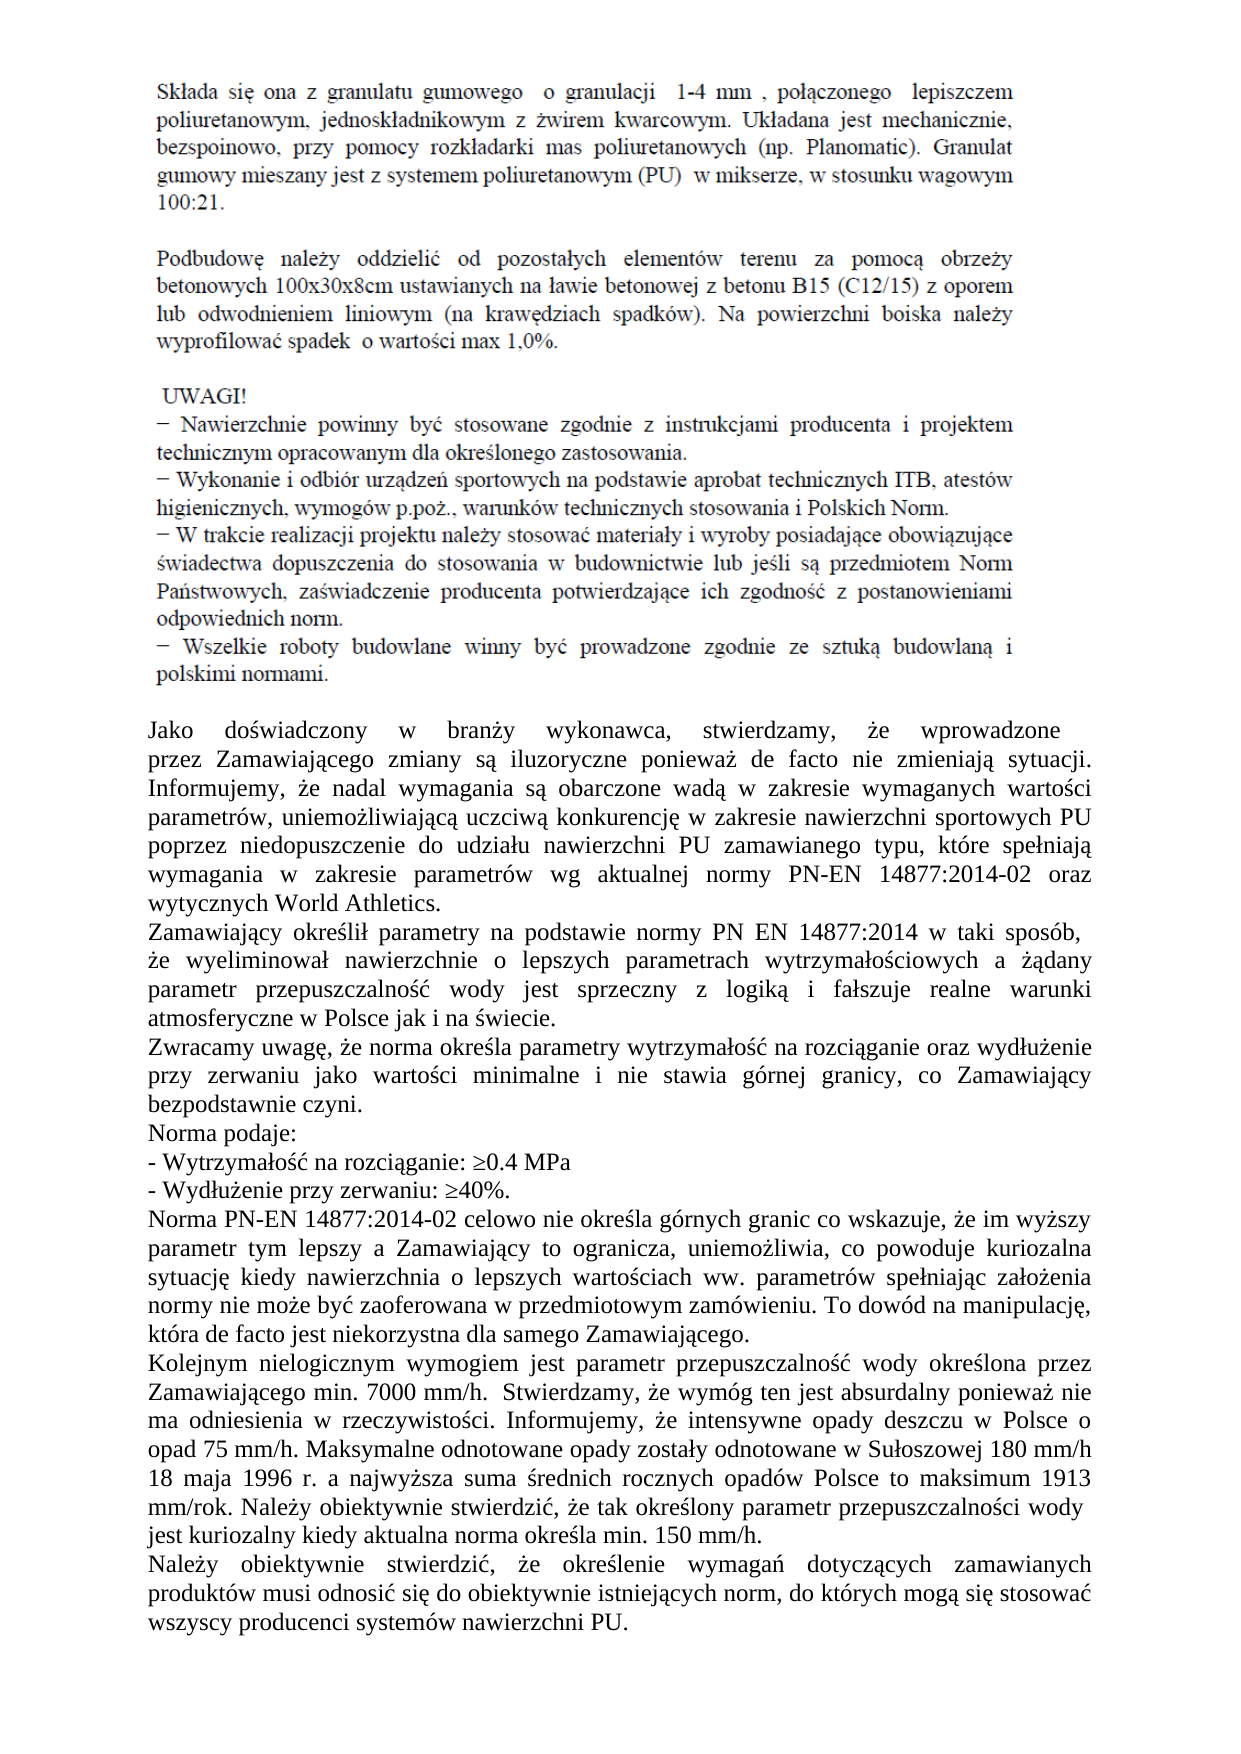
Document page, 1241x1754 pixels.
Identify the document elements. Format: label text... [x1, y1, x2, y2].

text Norma PN-EN 14877:2014-02 celowo nie określa górnych granic co wskazuje, że im wyższy parametr tym lepszy a Zamawiający to ogranicza, uniemożliwia, co powoduje kuriozalna sytuację kiedy nawierzchnia o lepszych wartościach ww. parametrów spełniając założenia normy nie może być zaoferowana w przedmiotowym zamówieniu. To dowód na manipulację, która de facto jest niekorzystna dla samego Zamawiającego. [148, 1204, 1093, 1348]
text Kolejnym nielogicznym wymogiem jest parametr przepuszczalność wody określona przez Zamawiającego min. 7000 mm/h. Stwierdzamy, że wymóg ten jest absurdalny ponieważ nie ma odniesienia w rzeczywistości. Informujemy, że intensywne opady deszczu w Polsce o opad 75 mm/h. Maksymalne odnotowane opady zostały odnotowane w Sułoszowej 180 mm/h 18 maja 1996 r. a najwyższa suma średnich rocznych opadów Polsce to maksimum 1913 mm/rok. Należy obiektywnie stwierdzić, że tak określony parametr przepuszczalności wody jest kuriozalny kiedy aktualna norma określa min. 150 mm/h. [148, 1348, 1093, 1549]
text - Wytrzymałość na rozciąganie: ≥0.4 MPa [148, 1147, 1093, 1175]
text Jako doświadczony w branży wykonawca, stwierdzamy, że wprowadzone przez Zamawiającego zmiany są iluzoryczne ponieważ de facto nie zmieniają sytuacji. Informujemy, że nadal wymagania są obarczone wadą w zakresie wymaganych wartości parametrów, uniemożliwiającą uczciwą konkurencję w zakresie nawierzchni sportowych PU poprzez niedopuszczenie do udziału nawierzchni PU zamawianego typu, które spełniają wymagania w zakresie parametrów wg aktualnej normy PN-EN 14877:2014-02 oraz wytycznych World Athletics. [148, 715, 1093, 917]
text Należy obiektywnie stwierdzić, że określenie wymagań dotyczących zamawianych produktów musi odnosić się do obiektywnie istniejących norm, do których mogą się stosować wszyscy producenci systemów nawierzchni PU. [148, 1549, 1093, 1635]
text Zwracamy uwagę, że norma określa parametry wytrzymałość na rozciąganie oraz wydłużenie przy zerwaniu jako wartości minimalne i nie stawia górnej granicy, co Zamawiający bezpodstawnie czyni. [148, 1032, 1093, 1118]
text - Wydłużenie przy zerwaniu: ≥40%. [148, 1175, 1093, 1204]
text Norma podaje: [148, 1118, 1093, 1147]
text Zamawiający określił parametry na podstawie normy PN EN 14877:2014 w taki sposób, że wyeliminował nawierzchnie o lepszych parametrach wytrzymałościowych a żądany parametr przepuszczalność wody jest sprzeczny z logiką i fałszuje realne warunki atmosferyczne w Polsce jak i na świecie. [148, 917, 1093, 1032]
